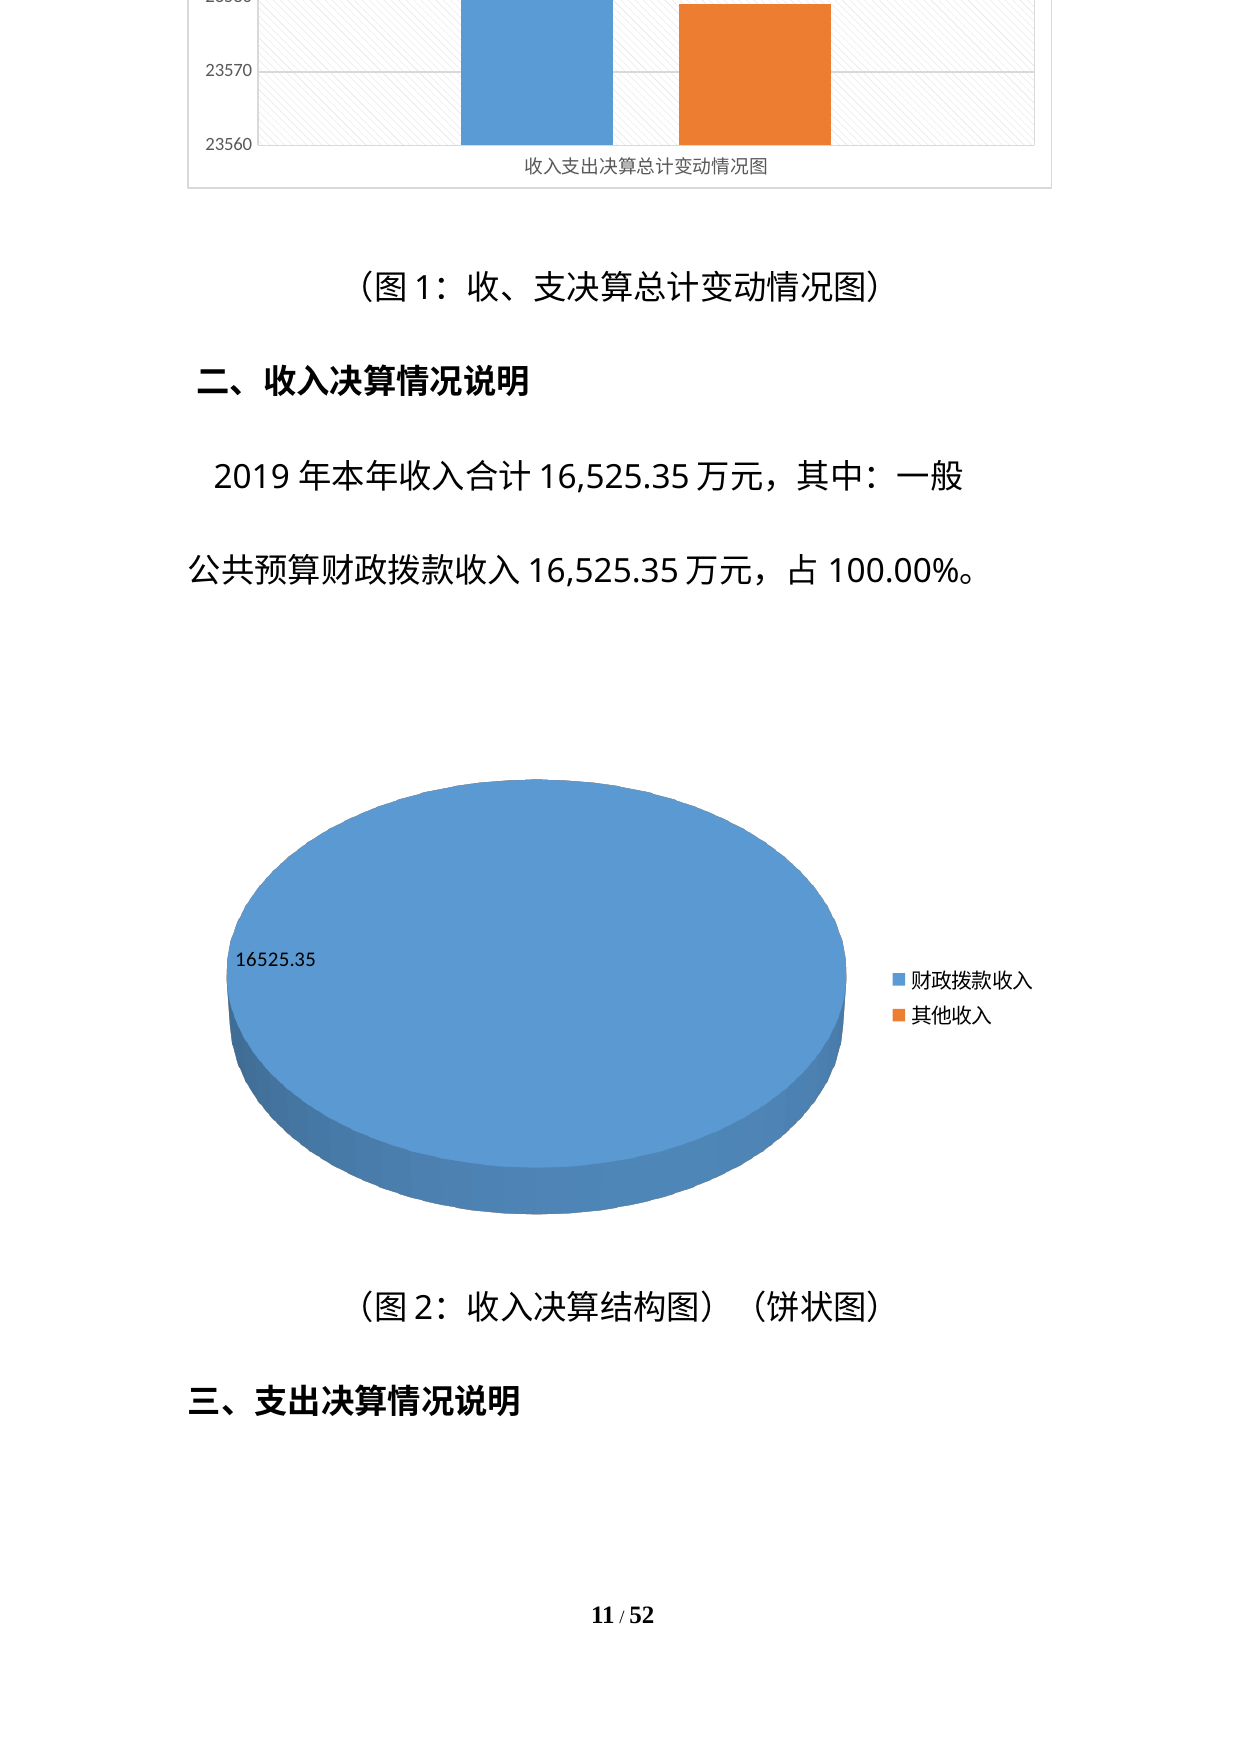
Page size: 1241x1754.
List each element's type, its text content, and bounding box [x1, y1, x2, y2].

text 2019 年本年收入合计16,525.35万元，其中：一般 [187, 443, 1053, 508]
text （图2：收入决算结构图）（饼状图） [187, 1230, 1053, 1339]
text 二、收入决算情况说明 [187, 348, 1053, 413]
text 公共预算财政拨款收入16,525.35万元，占 100.00%。 [187, 537, 1053, 602]
text （图1：收、支决算总计变动情况图） [187, 254, 1053, 319]
text 三、支出决算情况说明 [187, 1368, 1053, 1433]
